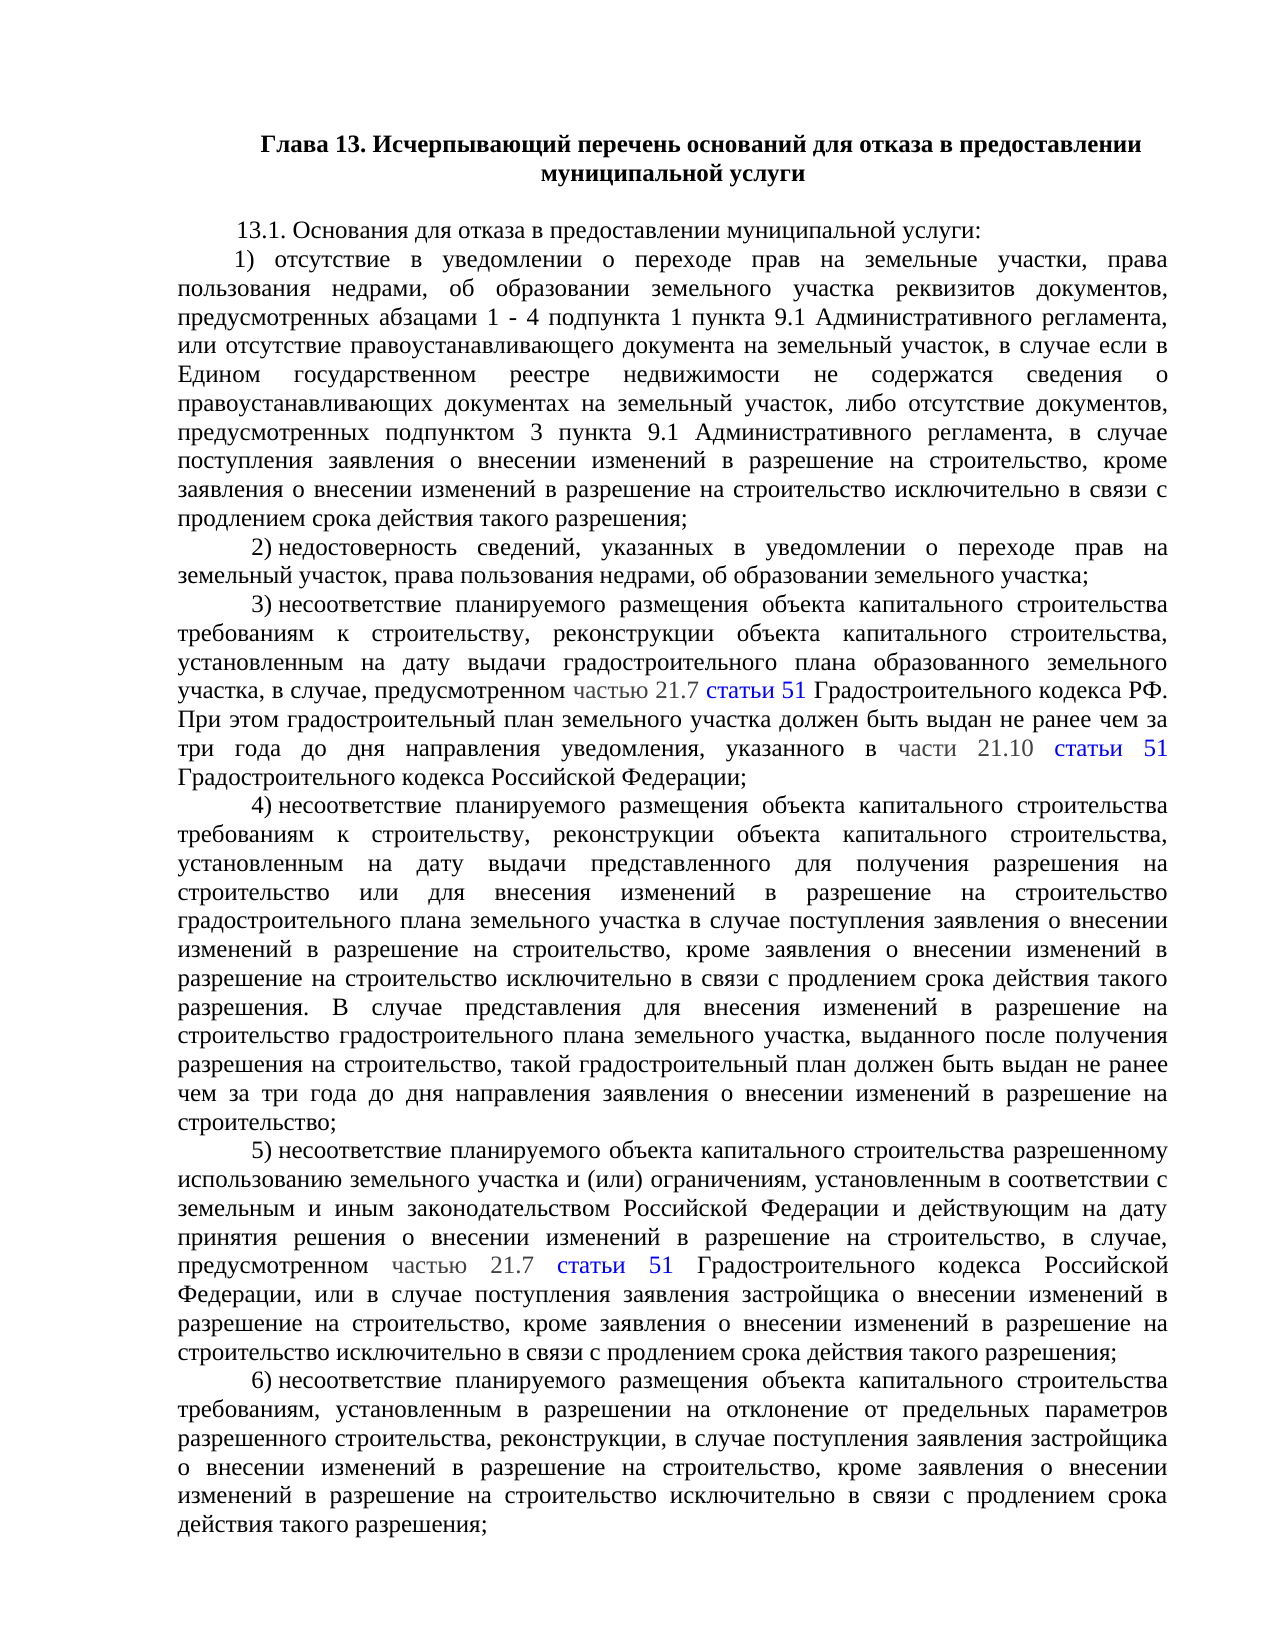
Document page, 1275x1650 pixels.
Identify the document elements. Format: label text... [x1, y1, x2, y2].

text 4) несоответствие планируемого размещения объекта капитального строительства требованиям к строительству, реконструкции объекта капитального строительства, установленным на дату выдачи представленного для получения разрешения на строительство или для внесения изменений в разрешение на строительство градостроительного плана земельного участка в случае поступления заявления о внесении изменений в разрешение на строительство, кроме заявления о внесении изменений в разрешение на строительство исключительно в связи с продлением срока действия такого разрешения. В случае представления для внесения изменений в разрешение на строительство градостроительного плана земельного участка, выданного после получения разрешения на строительство, такой градостроительный план должен быть выдан не ранее чем за три года до дня направления заявления о внесении изменений в разрешение на строительство; [177, 790, 1169, 1135]
text 1) отсутствие в уведомлении о переходе прав на земельные участки, права пользования недрами, об образовании земельного участка реквизитов документов, предусмотренных абзацами 1 - 4 подпункта 1 пункта 9.1 Административного регламента, или отсутствие правоустанавливающего документа на земельный участок, в случае если в Едином государственном реестре недвижимости не содержатся сведения о правоустанавливающих документах на земельный участок, либо отсутствие документов, предусмотренных подпунктом 3 пункта 9.1 Административного регламента, в случае поступления заявления о внесении изменений в разрешение на строительство, кроме заявления о внесении изменений в разрешение на строительство исключительно в связи с продлением срока действия такого разрешения; [177, 244, 1169, 532]
text 6) несоответствие планируемого размещения объекта капитального строительства требованиям, установленным в разрешении на отклонение от предельных параметров разрешенного строительства, реконструкции, в случае поступления заявления застройщика о внесении изменений в разрешение на строительство, кроме заявления о внесении изменений в разрешение на строительство исключительно в связи с продлением срока действия такого разрешения; [177, 1365, 1169, 1538]
text 2) недостоверность сведений, указанных в уведомлении о переходе прав на земельный участок, права пользования недрами, об образовании земельного участка; [177, 532, 1169, 589]
text Глава 13. Исчерпывающий перечень оснований для отказа в предоставлении муниципальной услуги [177, 129, 1169, 187]
text 13.1. Основания для отказа в предоставлении муниципальной услуги: [177, 215, 1169, 244]
text 5) несоответствие планируемого объекта капитального строительства разрешенному использованию земельного участка и (или) ограничениям, установленным в соответствии с земельным и иным законодательством Российской Федерации и действующим на дату принятия решения о внесении изменений в разрешение на строительство, в случае, предусмотренном частью 21.7 статьи 51 Градостроительного кодекса Российской Федерации, или в случае поступления заявления застройщика о внесении изменений в разрешение на строительство, кроме заявления о внесении изменений в разрешение на строительство исключительно в связи с продлением срока действия такого разрешения; [177, 1135, 1169, 1365]
text 3) несоответствие планируемого размещения объекта капитального строительства требованиям к строительству, реконструкции объекта капитального строительства, установленным на дату выдачи градостроительного плана образованного земельного участка, в случае, предусмотренном частью 21.7 статьи 51 Градостроительного кодекса РФ. При этом градостроительный план земельного участка должен быть выдан не ранее чем за три года до дня направления уведомления, указанного в части 21.10 статьи 51 Градостроительного кодекса Российской Федерации; [177, 589, 1169, 790]
